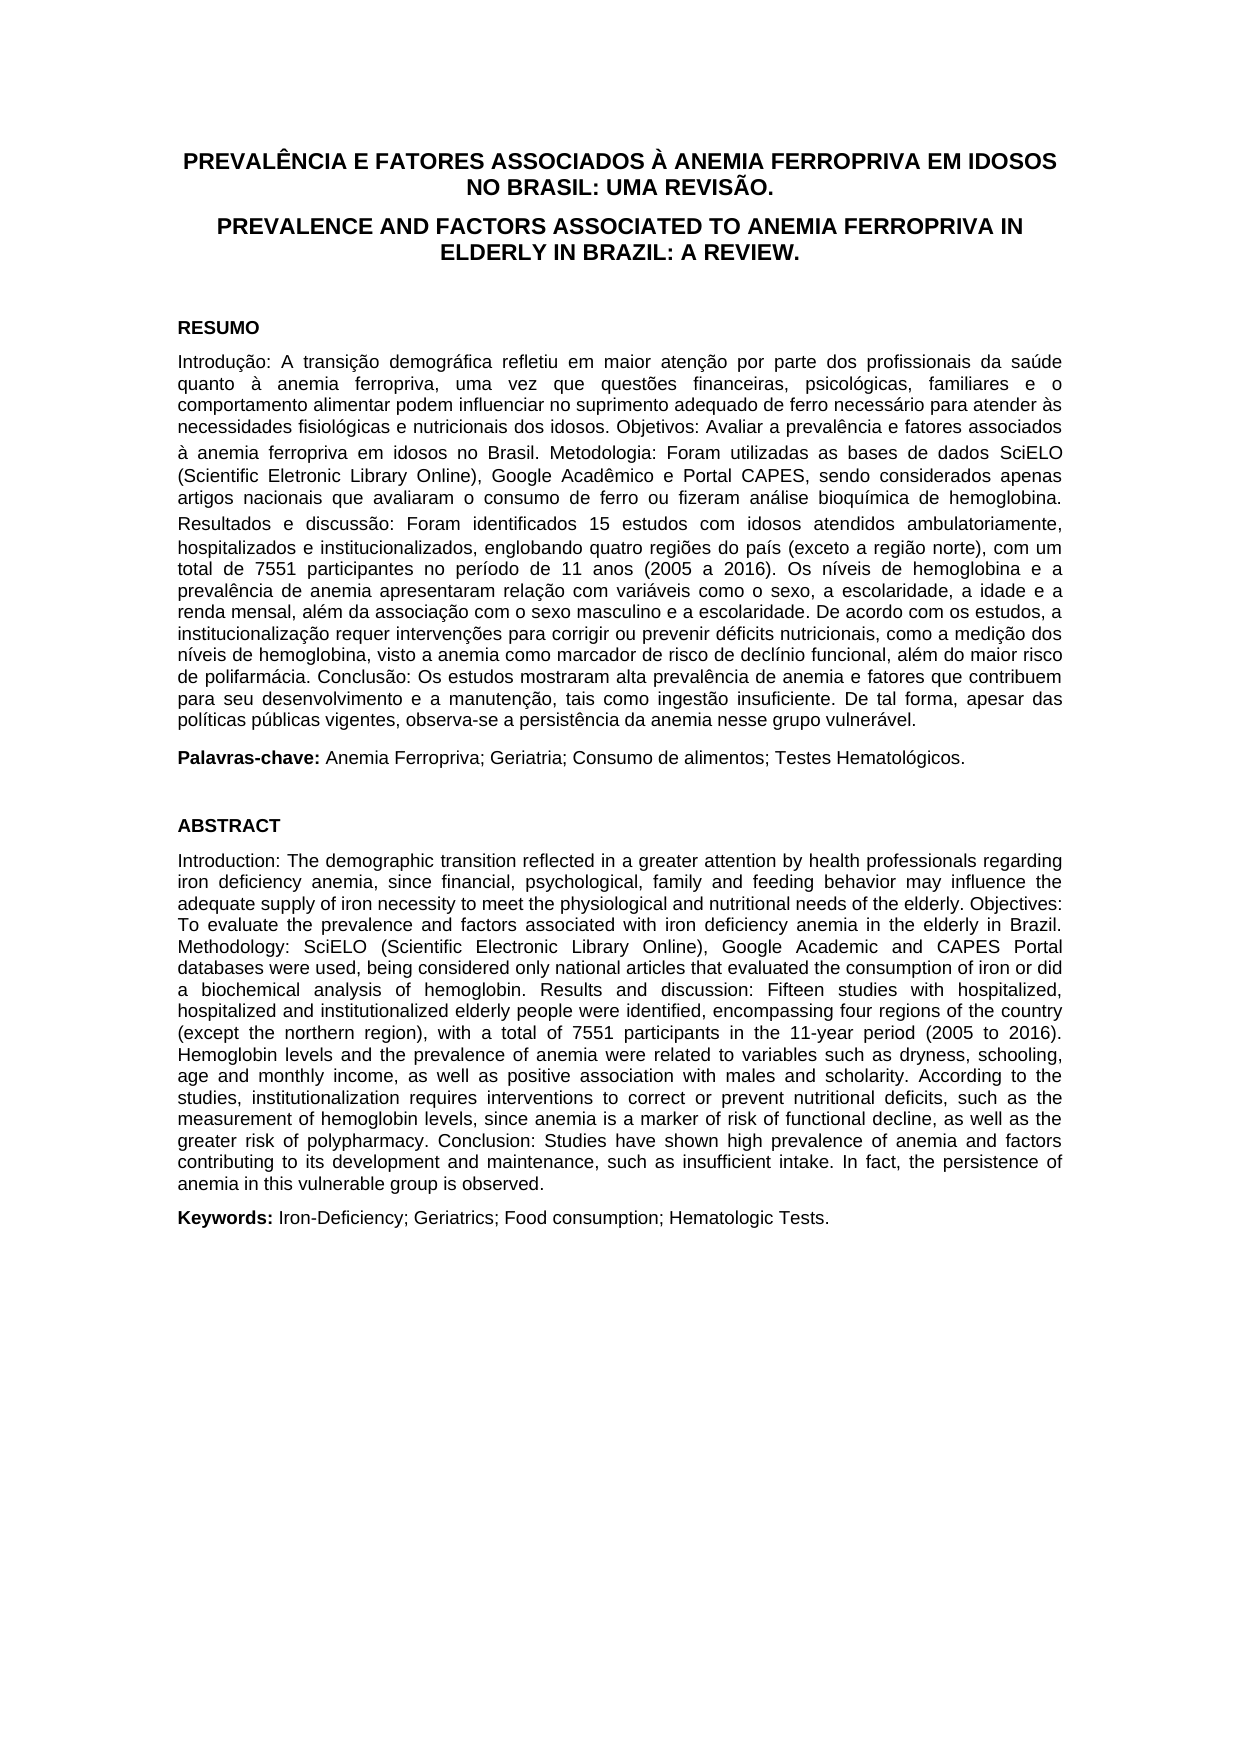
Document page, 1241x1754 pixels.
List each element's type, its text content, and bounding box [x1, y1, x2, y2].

text ABSTRACT [177, 815, 1063, 837]
text Introduction: The demographic transition reflected in a greater attention by health professionals regarding iron deficiency anemia, since financial, psychological, family and feeding behavior may influence the adequate supply of iron necessity to meet the physiological and nutritional needs of the elderly. Objectives: To evaluate the prevalence and factors associated with iron deficiency anemia in the elderly in Brazil. Methodology: SciELO (Scientific Electronic Library Online), Google Academic and CAPES Portal databases were used, being considered only national articles that evaluated the consumption of iron or did a biochemical analysis of hemoglobin. Results and discussion: Fifteen studies with hospitalized, hospitalized and institutionalized elderly people were identified, encompassing four regions of the country (except the northern region), with a total of 7551 participants in the 11-year period (2005 to 2016). Hemoglobin levels and the prevalence of anemia were related to variables such as dryness, schooling, age and monthly income, as well as positive association with males and scholarity. According to the studies, institutionalization requires interventions to correct or prevent nutritional deficits, such as the measurement of hemoglobin levels, since anemia is a marker of risk of functional decline, as well as the greater risk of polypharmacy. Conclusion: Studies have shown high prevalence of anemia and factors contributing to its development and maintenance, such as insufficient intake. In fact, the persistence of anemia in this vulnerable group is observed. [177, 849, 1063, 1194]
text Keywords: Iron-Deficiency; Geriatrics; Food consumption; Hematologic Tests. [177, 1207, 1063, 1228]
text Introdução: A transição demográfica refletiu em maior atenção por parte dos profissionais da saúde quanto à anemia ferropriva, uma vez que questões financeiras, psicológicas, familiares e o comportamento alimentar podem influenciar no suprimento adequado de ferro necessário para atender às necessidades fisiológicas e nutricionais dos idosos. Objetivos: Avaliar a prevalência e fatores associados à anemia ferropriva em idosos no Brasil. Metodologia: Foram utilizadas as bases de dados SciELO (Scientific Eletronic Library Online), Google Acadêmico e Portal CAPES, sendo considerados apenas artigos nacionais que avaliaram o consumo de ferro ou fizeram análise bioquímica de hemoglobina. Resultados e discussão: Foram identificados 15 estudos com idosos atendidos ambulatoriamente, hospitalizados e institucionalizados, englobando quatro regiões do país (exceto a região norte), com um total de 7551 participantes no período de 11 anos (2005 a 2016). Os níveis de hemoglobina e a prevalência de anemia apresentaram relação com variáveis como o sexo, a escolaridade, a idade e a renda mensal, além da associação com o sexo masculino e a escolaridade. De acordo com os estudos, a institucionalização requer intervenções para corrigir ou prevenir déficits nutricionais, como a medição dos níveis de hemoglobina, visto a anemia como marcador de risco de declínio funcional, além do maior risco de polifarmácia. Conclusão: Os estudos mostraram alta prevalência de anemia e fatores que contribuem para seu desenvolvimento e a manutenção, tais como ingestão insuficiente. De tal forma, apesar das políticas públicas vigentes, observa-se a persistência da anemia nesse grupo vulnerável. [177, 351, 1063, 731]
text Palavras-chave: Anemia Ferropriva; Geriatria; Consumo de alimentos; Testes Hematológicos. [177, 747, 1063, 769]
text PREVALÊNCIA E FATORES ASSOCIADOS À ANEMIA FERROPRIVA EM IDOSOS NO BRASIL: UMA REVISÃO. [177, 148, 1063, 200]
text PREVALENCE AND FACTORS ASSOCIATED TO ANEMIA FERROPRIVA IN ELDERLY IN BRAZIL: A REVIEW. [177, 213, 1063, 266]
text RESUMO [177, 317, 1063, 338]
